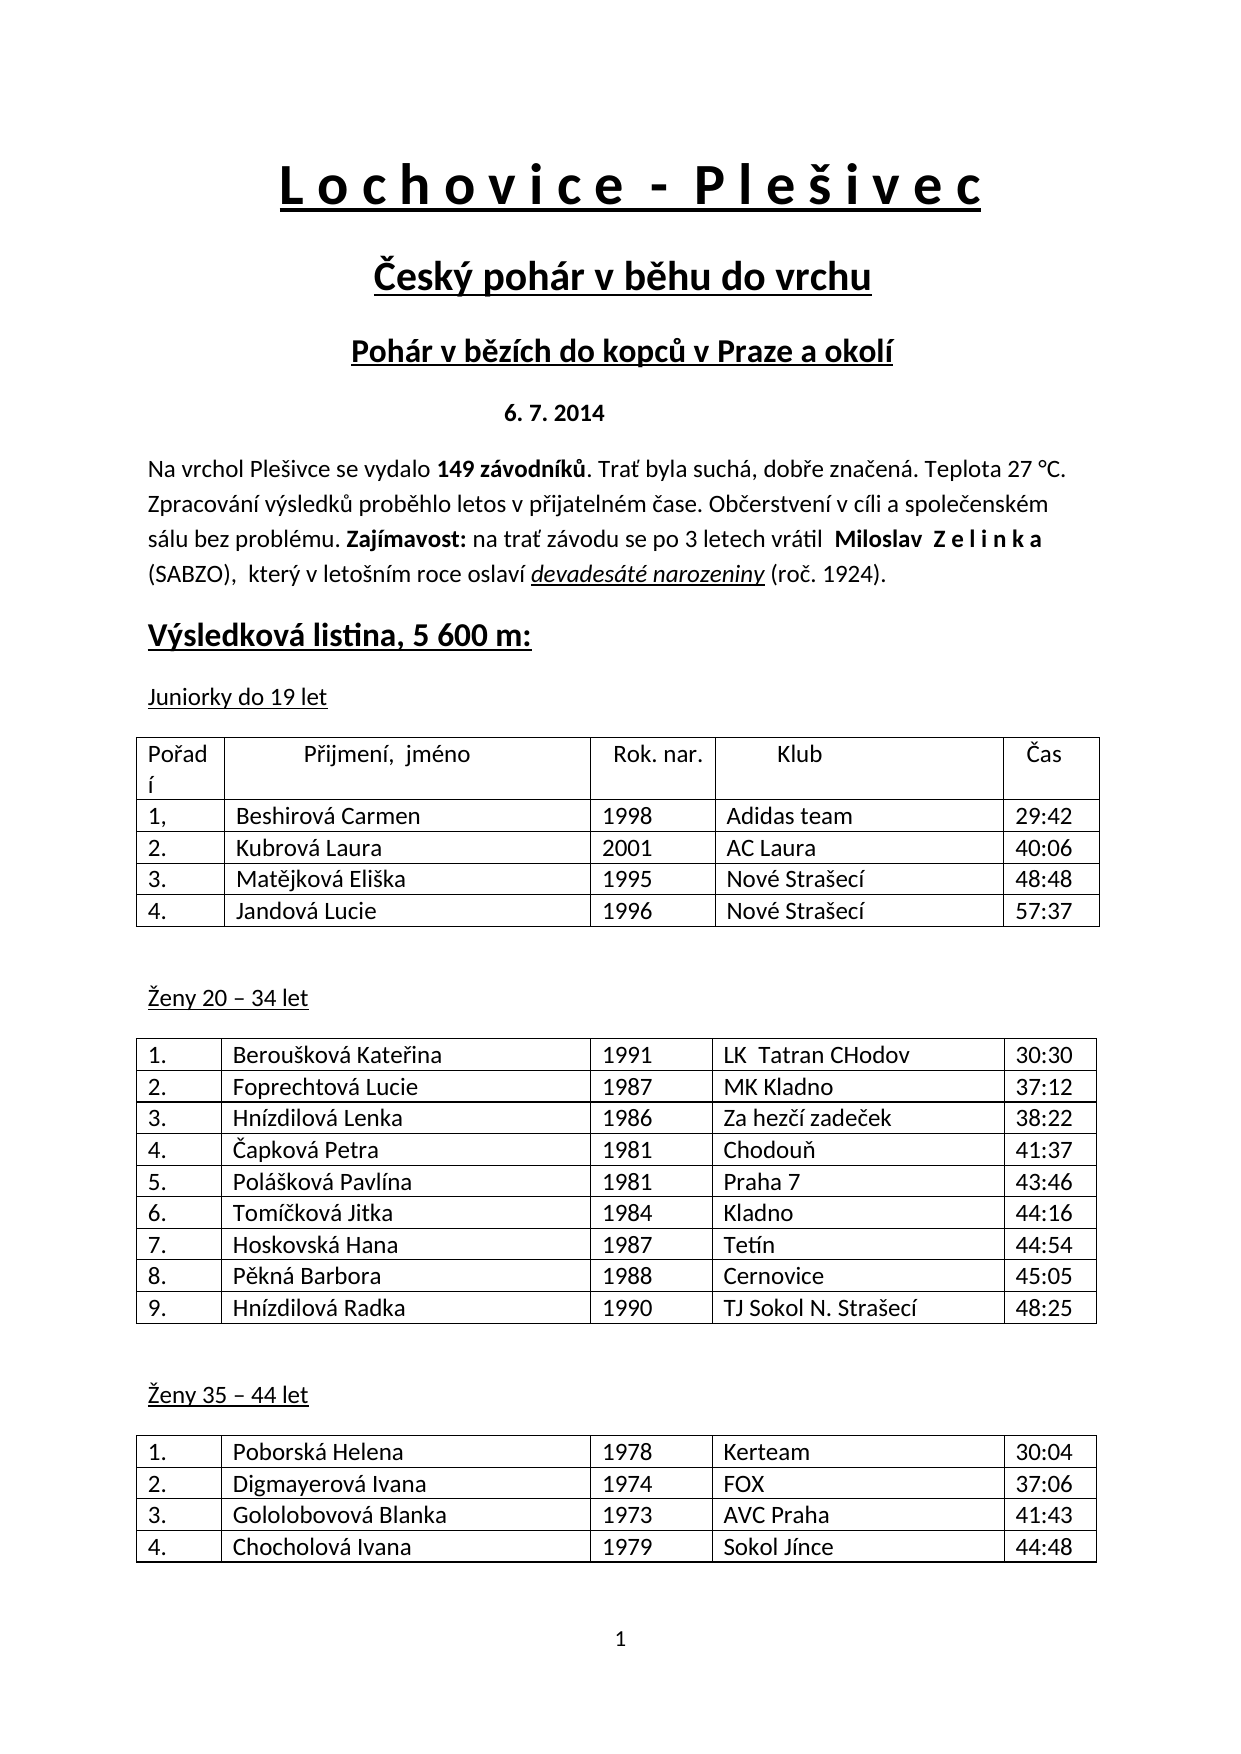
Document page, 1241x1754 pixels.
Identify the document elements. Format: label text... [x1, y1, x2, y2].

text Juniorky do 19 let [148, 681, 1093, 712]
table_cell 6. [137, 1197, 221, 1228]
table_cell 3. [137, 864, 224, 894]
table_cell 37:06 [1005, 1468, 1096, 1498]
table_cell 4. [137, 895, 224, 926]
table_cell Nové Strašecí [716, 895, 1003, 926]
table_header Pořadí [137, 738, 224, 799]
text L o c h o v i c e - P l e š i v e c [148, 148, 1093, 219]
table_cell 29:42 [1004, 800, 1099, 831]
table_cell 3. [137, 1499, 221, 1530]
table_cell Tetín [713, 1229, 1004, 1259]
table_header 30:04 [1005, 1436, 1096, 1467]
table_cell Polášková Pavlína [222, 1166, 590, 1196]
table_cell Nové Strašecí [716, 864, 1003, 894]
table_cell MK Kladno [713, 1071, 1004, 1101]
table_cell Chocholová Ivana [222, 1531, 590, 1561]
table_cell Kubrová Laura [225, 832, 590, 862]
table_cell Chodouň [713, 1134, 1004, 1164]
table_cell 43:46 [1005, 1166, 1096, 1196]
table_cell 9. [137, 1292, 221, 1322]
table_cell 1987 [591, 1229, 712, 1259]
table_cell AC Laura [716, 832, 1003, 862]
table_cell 1981 [591, 1166, 712, 1196]
table_cell Sokol Jínce [713, 1531, 1004, 1561]
table_cell 2. [137, 1071, 221, 1101]
table_cell 1974 [591, 1468, 712, 1498]
table_cell 3. [137, 1103, 221, 1133]
table_cell 44:54 [1005, 1229, 1096, 1259]
table_cell 41:37 [1005, 1134, 1096, 1164]
table_cell Tomíčková Jitka [222, 1197, 590, 1228]
table_cell 44:48 [1005, 1531, 1096, 1561]
text Výsledková listina, 5 600 m: [148, 614, 1093, 654]
table_cell Praha 7 [713, 1166, 1004, 1196]
table_cell 45:05 [1005, 1260, 1096, 1291]
table_cell 4. [137, 1134, 221, 1164]
table_cell Za hezčí zadeček [713, 1103, 1004, 1133]
table_cell 1998 [591, 800, 715, 831]
table_cell 40:06 [1004, 832, 1099, 862]
table_cell 57:37 [1004, 895, 1099, 926]
table_header 1. [137, 1436, 221, 1467]
table_cell 1995 [591, 864, 715, 894]
table_cell Cernovice [713, 1260, 1004, 1291]
table_header 30:30 [1005, 1039, 1096, 1070]
table_cell 1996 [591, 895, 715, 926]
text Ženy 35 – 44 let [148, 1379, 1093, 1410]
table_cell Kladno [713, 1197, 1004, 1228]
table_cell Adidas team [716, 800, 1003, 831]
table_cell 2. [137, 832, 224, 862]
table_cell 48:25 [1005, 1292, 1096, 1322]
table_cell Čapková Petra [222, 1134, 590, 1164]
table_cell 7. [137, 1229, 221, 1259]
table_cell FOX [713, 1468, 1004, 1498]
table_header LK Tatran CHodov [713, 1039, 1004, 1070]
table_header 1978 [591, 1436, 712, 1467]
text Český pohár v běhu do vrchu [148, 250, 1093, 301]
table_cell Gololobovová Blanka [222, 1499, 590, 1530]
table_cell 4. [137, 1531, 221, 1561]
table_cell AVC Praha [713, 1499, 1004, 1530]
table_cell 1990 [591, 1292, 712, 1322]
text Na vrchol Plešivce se vydalo 149 závodníků. Trať byla suchá, dobře značená. Teplota 27 °C. Zpracování výsledků proběhlo letos v přijatelném čase. Občerstvení v cíli a společenském sálu bez problému. Zajímavost: na trať závodu se po 3 letech vrátil Miloslav Z e l i n k a (SABZO), který v letošním roce oslaví devadesáté narozeniny (roč. 1924). [148, 453, 1093, 588]
table_header Beroušková Kateřina [222, 1039, 590, 1070]
table_header Kerteam [713, 1436, 1004, 1467]
table_cell 38:22 [1005, 1103, 1096, 1133]
table_header 1991 [591, 1039, 712, 1070]
text Ženy 20 – 34 let [148, 982, 1093, 1013]
table_cell Hnízdilová Lenka [222, 1103, 590, 1133]
table_cell 1, [137, 800, 224, 831]
table_header Klub [716, 738, 1003, 799]
table_cell 44:16 [1005, 1197, 1096, 1228]
table_cell 5. [137, 1166, 221, 1196]
table_cell 1973 [591, 1499, 712, 1530]
table_cell 1981 [591, 1134, 712, 1164]
text Pohár v bězích do kopců v Praze a okolí [148, 329, 1093, 370]
table_cell 1979 [591, 1531, 712, 1561]
table_cell 48:48 [1004, 864, 1099, 894]
table_header Čas [1004, 738, 1099, 799]
table_cell 41:43 [1005, 1499, 1096, 1530]
table_cell 8. [137, 1260, 221, 1291]
table_cell 1988 [591, 1260, 712, 1291]
table_header Přijmení, jméno [225, 738, 590, 799]
table_cell Foprechtová Lucie [222, 1071, 590, 1101]
table_cell Hnízdilová Radka [222, 1292, 590, 1322]
table_cell Hoskovská Hana [222, 1229, 590, 1259]
table_header 1. [137, 1039, 221, 1070]
table_cell 1984 [591, 1197, 712, 1228]
table_cell Pěkná Barbora [222, 1260, 590, 1291]
table_cell Jandová Lucie [225, 895, 590, 926]
table_cell Beshirová Carmen [225, 800, 590, 831]
text 6. 7. 2014 [148, 397, 1093, 428]
table_cell Matějková Eliška [225, 864, 590, 894]
table_header Poborská Helena [222, 1436, 590, 1467]
table_header Rok. nar. [591, 738, 715, 799]
table_cell Digmayerová Ivana [222, 1468, 590, 1498]
table_cell 37:12 [1005, 1071, 1096, 1101]
table_cell 1987 [591, 1071, 712, 1101]
table_cell 2001 [591, 832, 715, 862]
table_cell TJ Sokol N. Strašecí [713, 1292, 1004, 1322]
table_cell 1986 [591, 1103, 712, 1133]
table_cell 2. [137, 1468, 221, 1498]
